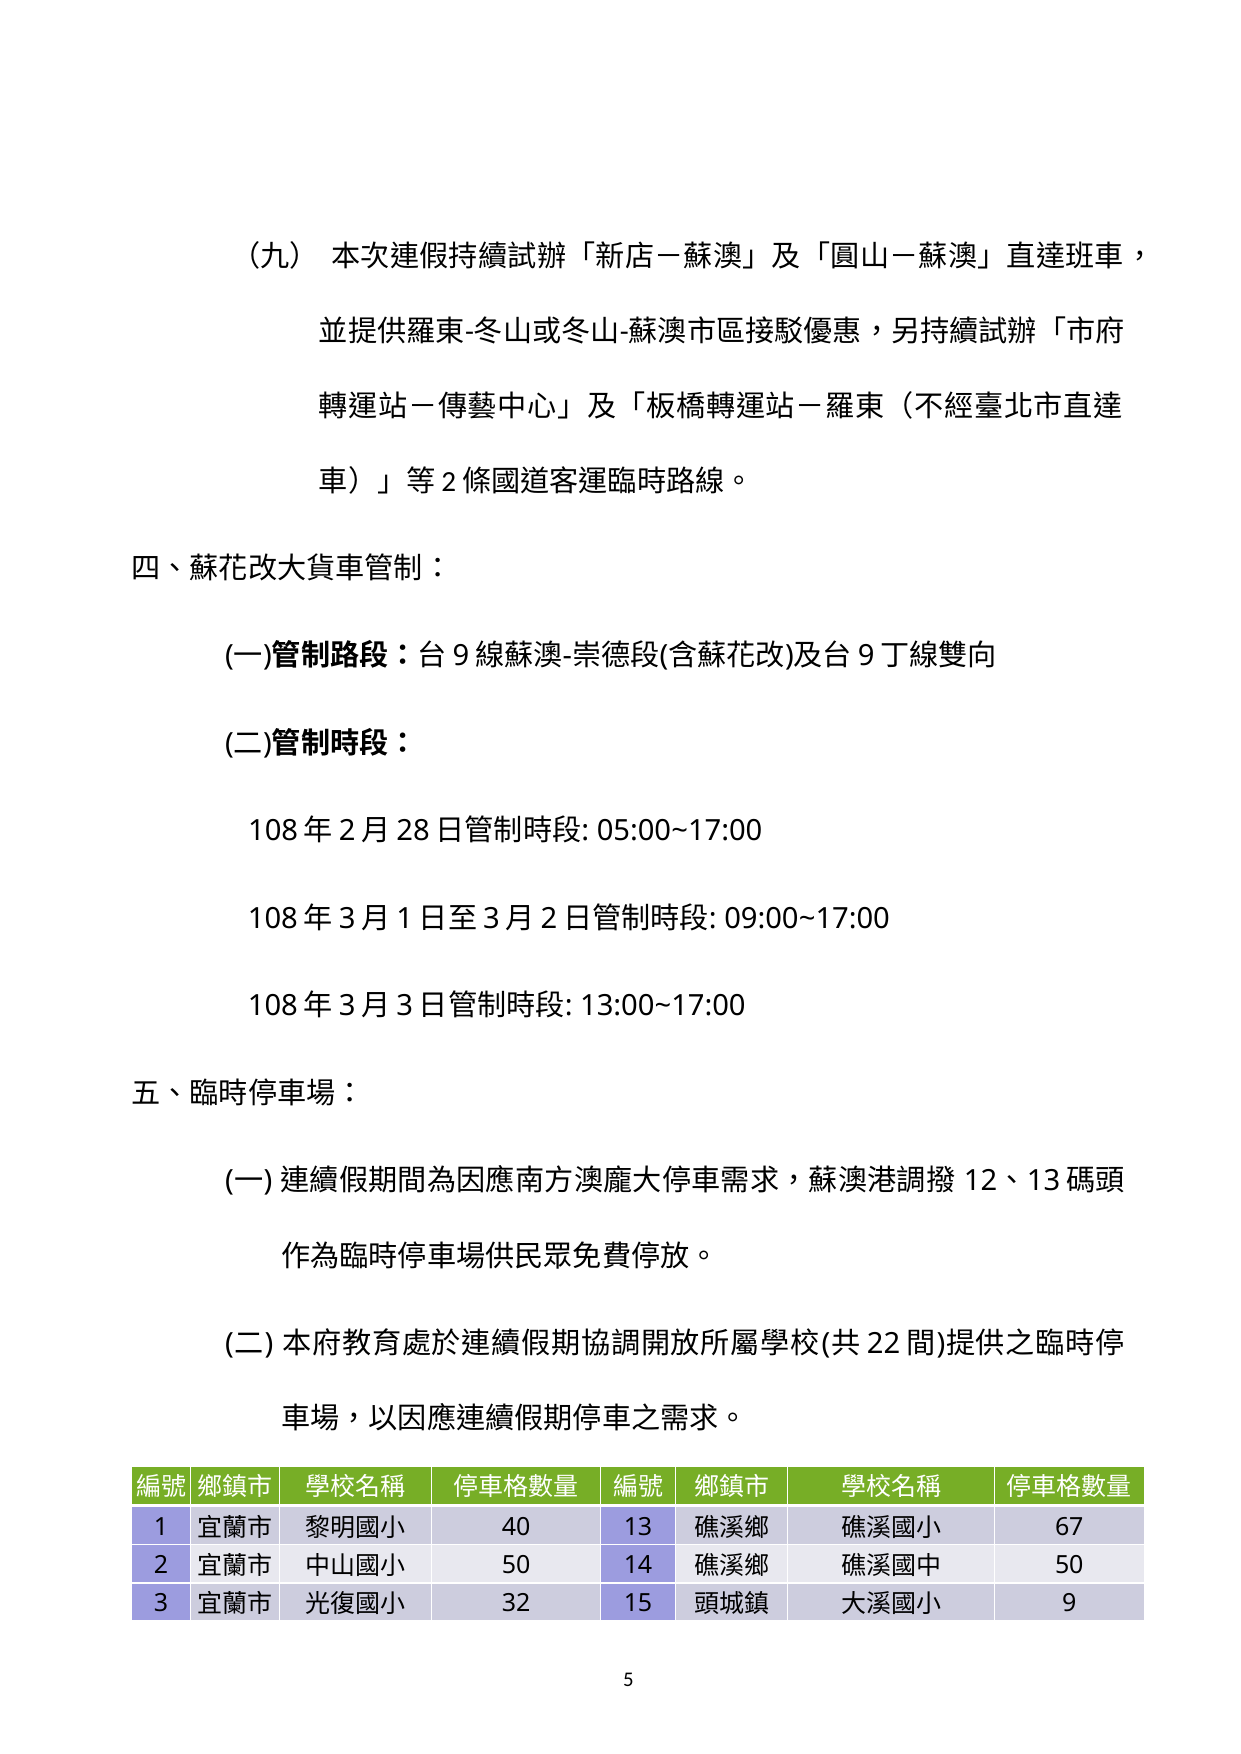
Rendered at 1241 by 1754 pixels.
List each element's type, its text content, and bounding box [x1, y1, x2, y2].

text (二)管制時段： [225, 703, 1125, 778]
table_header 學校名稱 [280, 1467, 431, 1504]
table_cell 40 [432, 1507, 600, 1544]
table_cell 2 [132, 1545, 190, 1582]
table_cell 礁溪鄉 [676, 1545, 787, 1582]
table_header 停車格數量 [432, 1467, 600, 1504]
table_cell 大溪國小 [788, 1584, 994, 1620]
text 108年2月28日管制時段: 05:00~17:00 [225, 791, 1125, 866]
text (一)管制路段：台9線蘇澳-崇德段(含蘇花改)及台9丁線雙向 [225, 616, 1125, 691]
text 108年3月3日管制時段: 13:00~17:00 [225, 966, 1125, 1041]
text 四、蘇花改大貨車管制： [131, 528, 1125, 603]
table_header 停車格數量 [995, 1467, 1144, 1504]
table_cell 中山國小 [280, 1545, 431, 1582]
table_cell 50 [995, 1545, 1144, 1582]
table_cell 礁溪鄉 [676, 1507, 787, 1544]
text 108年3月1日至3月2日管制時段: 09:00~17:00 [225, 878, 1125, 953]
table_header 鄉鎮市 [676, 1467, 787, 1504]
table_cell 1 [132, 1507, 190, 1544]
table_cell 宜蘭市 [191, 1507, 279, 1544]
text (二) 本府教育處於連續假期協調開放所屬學校(共22間)提供之臨時停車場，以因應連續假期停車之需求。 [225, 1303, 1125, 1453]
table_cell 67 [995, 1507, 1144, 1544]
table_cell 黎明國小 [280, 1507, 431, 1544]
table_cell 光復國小 [280, 1584, 431, 1620]
table_cell 14 [601, 1545, 675, 1582]
text (一) 連續假期間為因應南方澳龐大停車需求，蘇澳港調撥12、頭作為臨時停車場供民眾免費停放。 [225, 1141, 1125, 1291]
table_cell 9 [995, 1584, 1144, 1620]
table_cell 頭城鎮 [676, 1584, 787, 1620]
table_header 鄉鎮市 [191, 1467, 279, 1504]
table_cell 宜蘭市 [191, 1545, 279, 1582]
list 本次連假持續試辦「新店－蘇澳」及「圓山－蘇澳」直達班車，並提供羅東-冬山或冬山-蘇澳市區接駁優惠，另持續試辦「市府轉運站－傳藝中心」及「板橋轉運站－羅東（不經臺北市直達車）」等2條國道客運臨時路線。 [231, 216, 1125, 516]
table_header 學校名稱 [788, 1467, 994, 1504]
table_header 編號 [601, 1467, 675, 1504]
table_cell 礁溪國小 [788, 1507, 994, 1544]
table_cell 3 [132, 1584, 190, 1620]
table_cell 宜蘭市 [191, 1584, 279, 1620]
table_cell 礁溪國中 [788, 1545, 994, 1582]
table_cell 15 [601, 1584, 675, 1620]
table_cell 32 [432, 1584, 600, 1620]
text 五、臨時停車場： [131, 1053, 1125, 1128]
table_cell 50 [432, 1545, 600, 1582]
table_cell 13 [601, 1507, 675, 1544]
table_header 編號 [132, 1467, 190, 1504]
